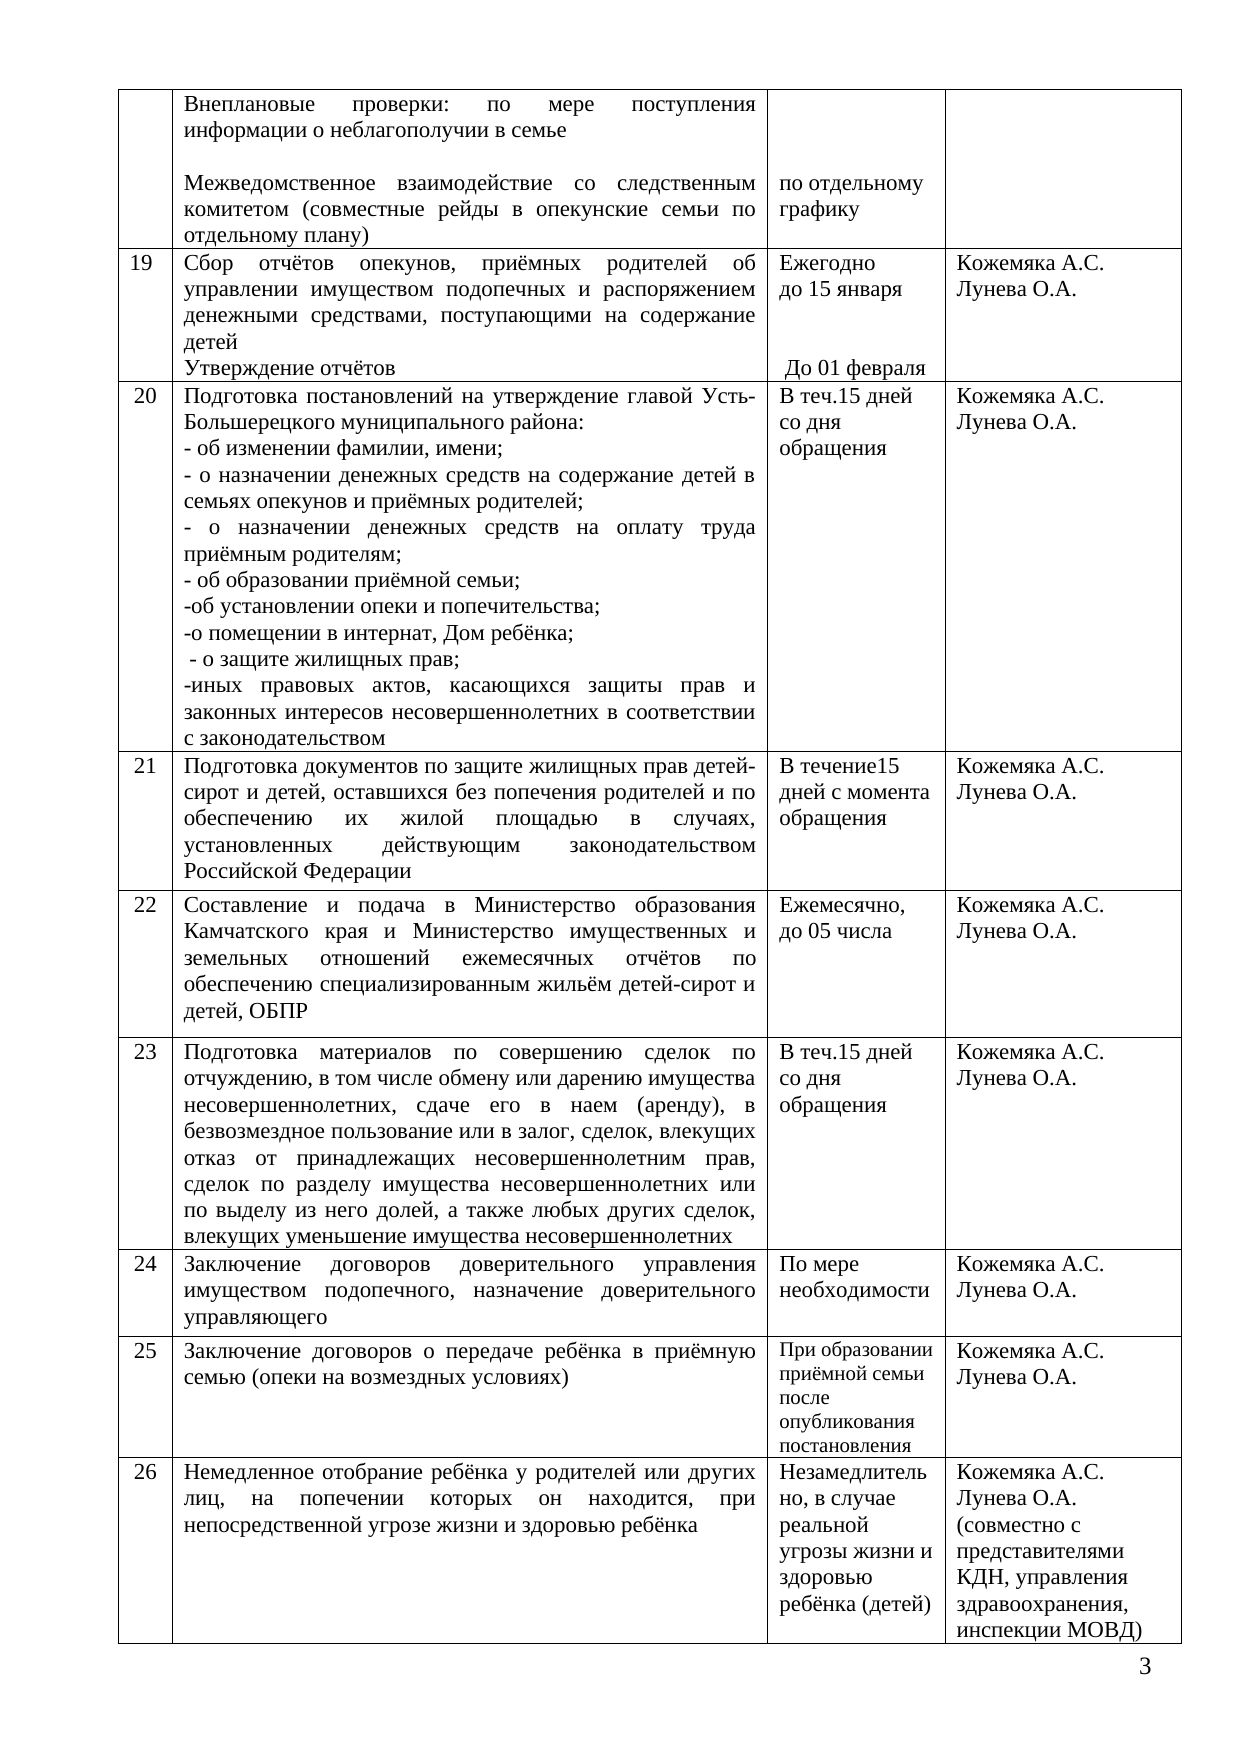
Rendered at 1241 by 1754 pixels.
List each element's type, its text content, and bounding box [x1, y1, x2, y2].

table_cell Ежегодно до 15 января До 01 февраля [768, 249, 945, 381]
table_cell Кожемяка А.С. Лунева О.А. [946, 249, 1181, 381]
table_cell Сбор отчётов опекунов, приёмных родителей об управлении имуществом подопечных и распоряжением денежными средствами, поступающими на содержание детей Утверждение отчётов [173, 249, 767, 381]
table_cell Незамедлительно, в случае реальной угрозы жизни и здоровью ребёнка (детей) [768, 1458, 945, 1642]
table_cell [768, 90, 945, 248]
table_cell Заключение договоров о передаче ребёнка в приёмную семью (опеки на возмездных условиях) [173, 1337, 767, 1457]
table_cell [946, 90, 1181, 248]
table_cell 26 [119, 1458, 172, 1642]
table_cell Кожемяка А.С. Лунева О.А. [946, 752, 1181, 890]
table_cell Кожемяка А.С. Лунева О.А. [946, 1038, 1181, 1249]
table_cell Кожемяка А.С. Лунева О.А. (совместно с представителями КДН, управления здравоохранения, инспекции МОВД) [946, 1458, 1181, 1642]
table_cell 20 [119, 382, 172, 751]
table_cell Немедленное отобрание ребёнка у родителей или других лиц, на попечении которых он находится, при непосредственной угрозе жизни и здоровью ребёнка [173, 1458, 767, 1642]
table_cell 21 [119, 752, 172, 890]
table_cell Кожемяка А.С. Лунева О.А. [946, 1250, 1181, 1336]
table_cell Подготовка материалов по совершению сделок по отчуждению, в том числе обмену или дарению имущества несовершеннолетних, сдаче его в наем (аренду), в безвозмездное пользование или в залог, сделок, влекущих отказ от принадлежащих несовершеннолетним прав, сделок по разделу имущества несовершеннолетних или по выделу из него долей, а также любых других сделок, влекущих уменьшение имущества несовершеннолетних [173, 1038, 767, 1249]
table_cell Кожемяка А.С. Лунева О.А. [946, 1337, 1181, 1457]
table_cell Составление и подача в Министерство образования Камчатского края и Министерство имущественных и земельных отношений ежемесячных отчётов по обеспечению специализированным жильём детей-сирот и детей, ОБПР [173, 891, 767, 1037]
table_cell Подготовка документов по защите жилищных прав детей- сирот и детей, оставшихся без попечения родителей и по обеспечению их жилой площадью в случаях, установленных действующим законодательством Российской Федерации [173, 752, 767, 890]
table_cell Заключение договоров доверительного управления имуществом подопечного, назначение доверительного управляющего [173, 1250, 767, 1336]
table_cell Кожемяка А.С. Лунева О.А. [946, 891, 1181, 1037]
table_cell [173, 90, 767, 248]
table_cell 24 [119, 1250, 172, 1336]
table_cell 22 [119, 891, 172, 1037]
table_cell Ежемесячно, до 05 числа [768, 891, 945, 1037]
table_cell При образовании приёмной семьи после опубликования постановления [768, 1337, 945, 1457]
table_cell 23 [119, 1038, 172, 1249]
table_cell В течение15 дней с момента обращения [768, 752, 945, 890]
table_cell 25 [119, 1337, 172, 1457]
table_cell Подготовка постановлений на утверждение главой Усть-Большерецкого муниципального района: - об изменении фамилии, имени; - о назначении денежных средств на содержание детей в семьях опекунов и приёмных родителей; - о назначении денежных средств на оплату труда приёмным родителям; - об образовании приёмной семьи; -об установлении опеки и попечительства; -о помещении в интернат, Дом ребёнка; - о защите жилищных прав; -иных правовых актов, касающихся защиты прав и законных интересов несовершеннолетних в соответствии с законодательством [173, 382, 767, 751]
table_cell 19 [119, 249, 172, 381]
table_cell 18 [119, 90, 172, 248]
table_cell Кожемяка А.С. Лунева О.А. [946, 382, 1181, 751]
table_cell В теч.15 дней со дня обращения [768, 382, 945, 751]
table_cell По мере необходимости [768, 1250, 945, 1336]
table_cell В теч.15 дней со дня обращения [768, 1038, 945, 1249]
